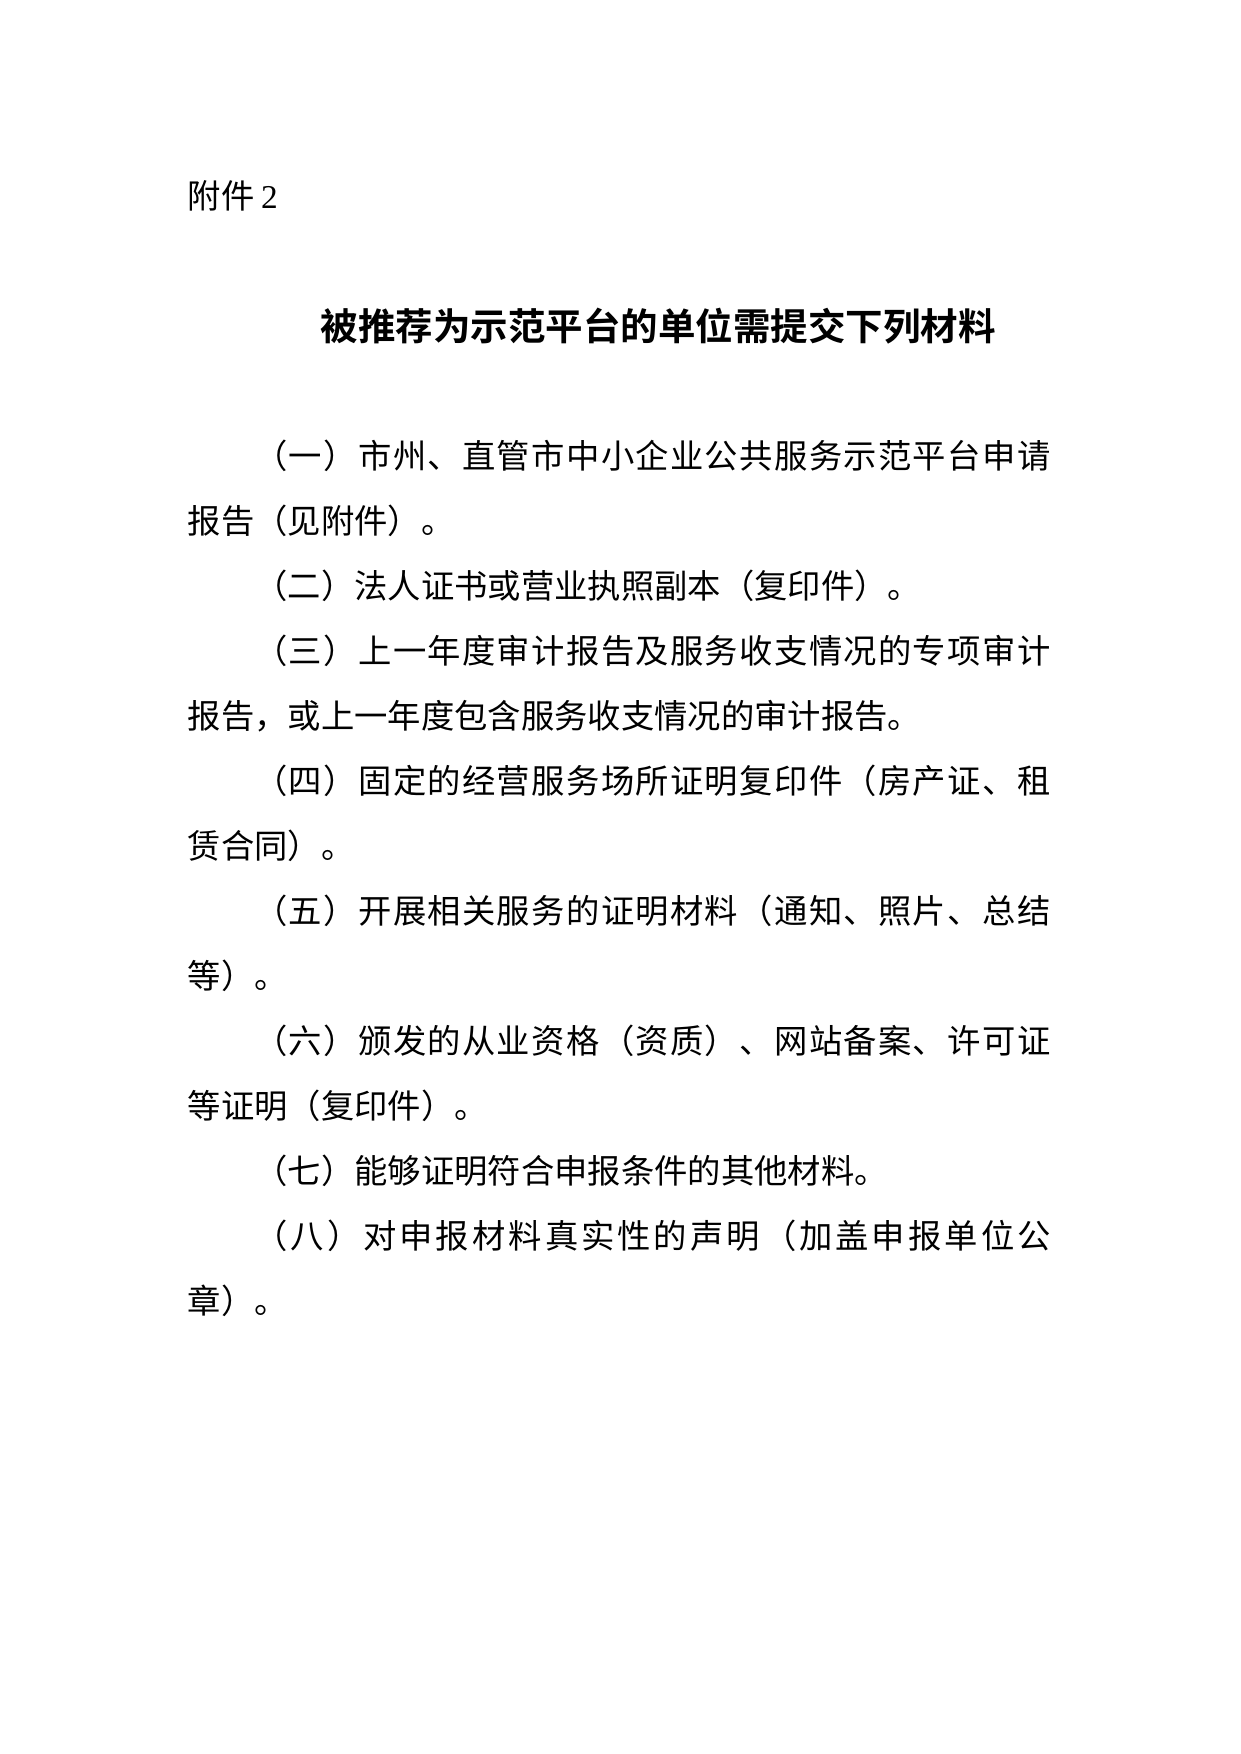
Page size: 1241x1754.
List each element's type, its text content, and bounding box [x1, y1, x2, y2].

text 附件2 [187, 162, 1053, 227]
text （一）市州、直管市中小企业公共服务示范平台申请报告（见附件）。 [187, 422, 1053, 552]
text （四）固定的经营服务场所证明复印件（房产证、租赁合同）。 [187, 747, 1053, 877]
text （六）颁发的从业资格（资质）、网站备案、许可证等证明（复印件）。 [187, 1007, 1053, 1137]
text （八）对申报材料真实性的声明（加盖申报单位公章）。 [187, 1202, 1053, 1332]
text 被推荐为示范平台的单位需提交下列材料 [187, 292, 1053, 357]
text （二）法人证书或营业执照副本（复印件）。 [187, 552, 1053, 617]
text （五）开展相关服务的证明材料（通知、照片、总结等）。 [187, 877, 1053, 1007]
text （三）上一年度审计报告及服务收支情况的专项审计报告，或上一年度包含服务收支情况的审计报告。 [187, 617, 1053, 747]
text （七）能够证明符合申报条件的其他材料。 [187, 1137, 1053, 1202]
